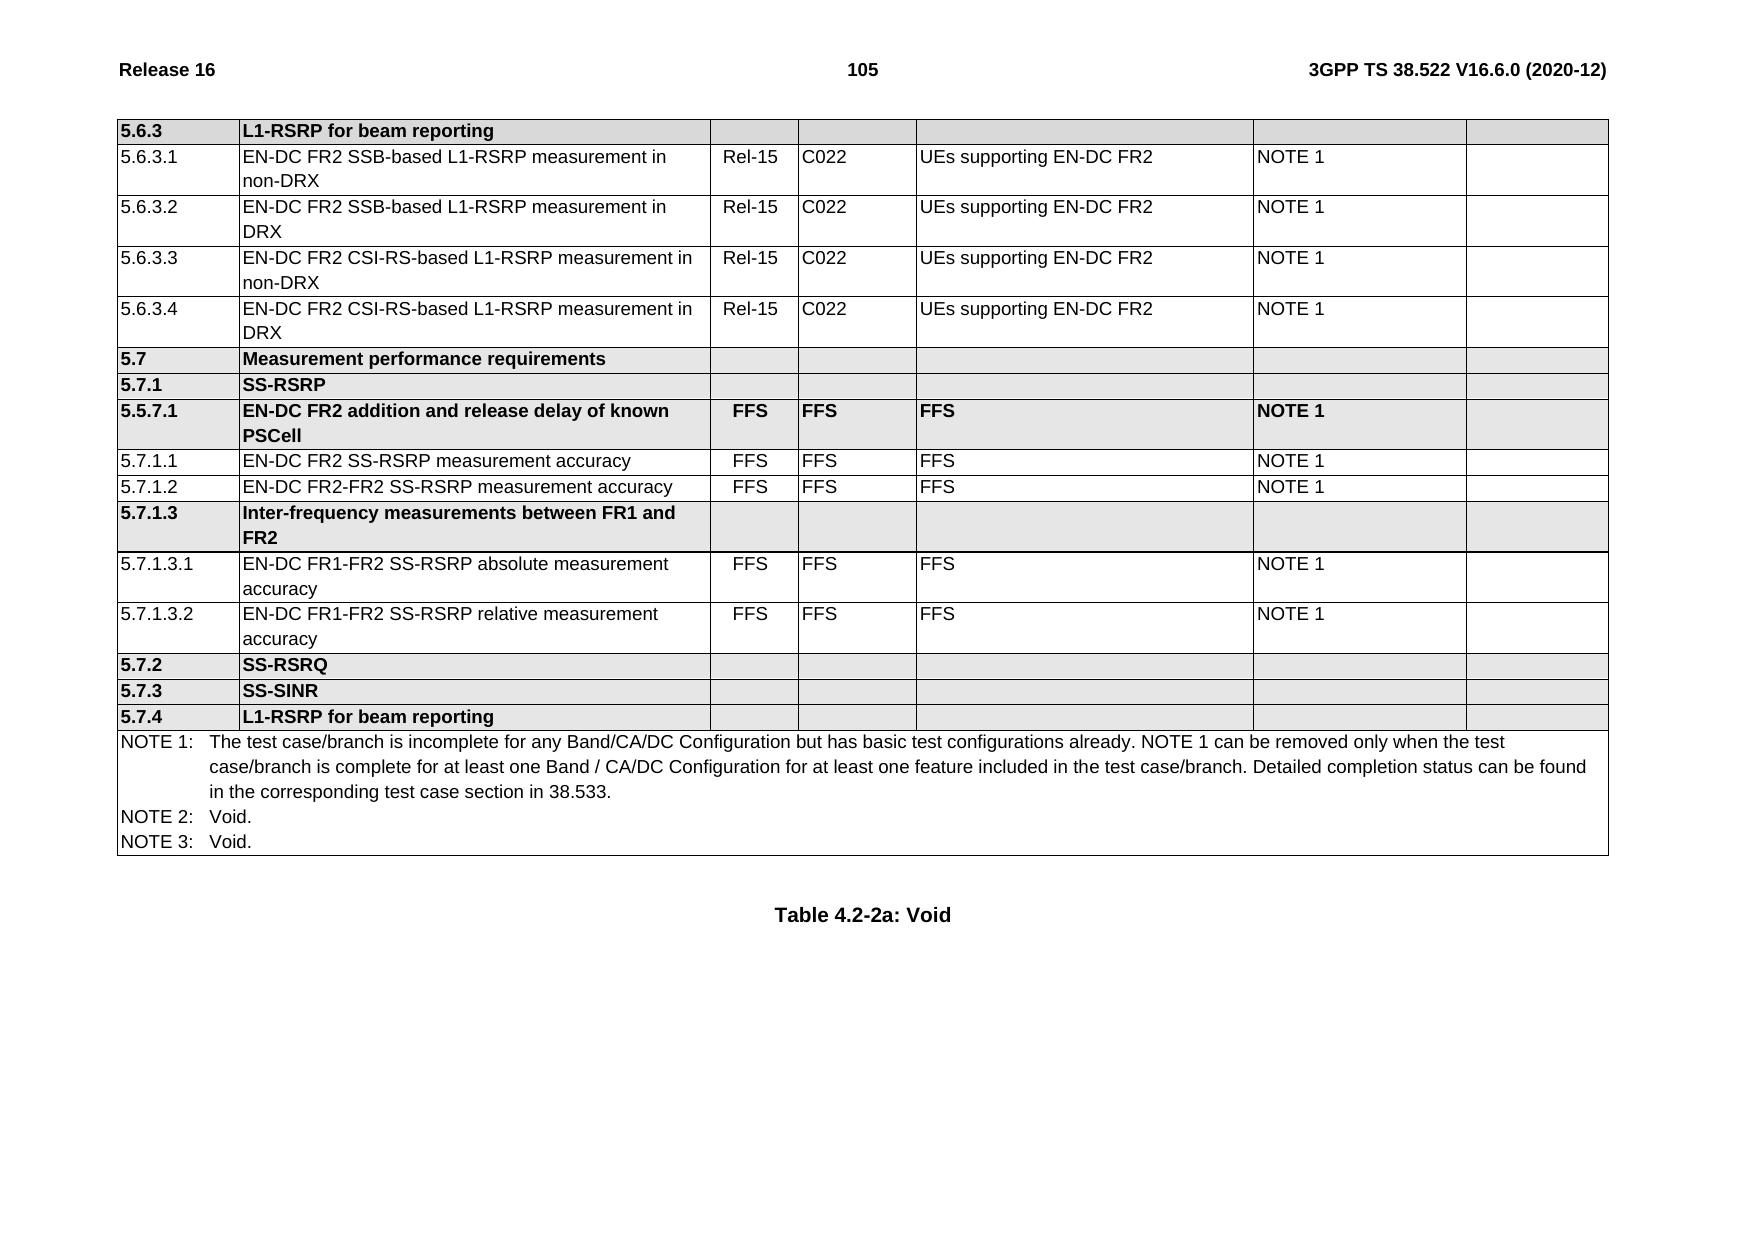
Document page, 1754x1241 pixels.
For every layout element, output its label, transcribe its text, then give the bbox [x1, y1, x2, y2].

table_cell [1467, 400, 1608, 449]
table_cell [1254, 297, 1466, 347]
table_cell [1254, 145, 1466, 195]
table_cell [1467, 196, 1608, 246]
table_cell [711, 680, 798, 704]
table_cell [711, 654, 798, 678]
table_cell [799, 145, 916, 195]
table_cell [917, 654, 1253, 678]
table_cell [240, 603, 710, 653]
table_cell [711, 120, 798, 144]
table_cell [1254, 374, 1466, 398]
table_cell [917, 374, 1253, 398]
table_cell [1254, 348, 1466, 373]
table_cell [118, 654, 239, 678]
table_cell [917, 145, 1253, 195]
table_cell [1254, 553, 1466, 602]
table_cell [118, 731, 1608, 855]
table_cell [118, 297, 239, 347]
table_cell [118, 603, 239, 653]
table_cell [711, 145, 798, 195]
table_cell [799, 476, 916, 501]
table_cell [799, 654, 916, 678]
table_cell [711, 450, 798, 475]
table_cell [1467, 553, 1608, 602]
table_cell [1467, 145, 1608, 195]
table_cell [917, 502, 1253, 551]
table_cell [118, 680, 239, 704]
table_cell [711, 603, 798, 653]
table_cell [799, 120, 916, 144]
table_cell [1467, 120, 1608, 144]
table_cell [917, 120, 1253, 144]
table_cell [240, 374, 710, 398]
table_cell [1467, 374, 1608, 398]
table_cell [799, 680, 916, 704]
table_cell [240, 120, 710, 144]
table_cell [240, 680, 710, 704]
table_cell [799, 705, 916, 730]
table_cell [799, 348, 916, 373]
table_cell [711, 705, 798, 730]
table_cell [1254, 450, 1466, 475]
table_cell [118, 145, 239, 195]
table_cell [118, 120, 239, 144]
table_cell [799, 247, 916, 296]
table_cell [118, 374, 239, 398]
text Table 4.2-2a: Void [118, 903, 1607, 927]
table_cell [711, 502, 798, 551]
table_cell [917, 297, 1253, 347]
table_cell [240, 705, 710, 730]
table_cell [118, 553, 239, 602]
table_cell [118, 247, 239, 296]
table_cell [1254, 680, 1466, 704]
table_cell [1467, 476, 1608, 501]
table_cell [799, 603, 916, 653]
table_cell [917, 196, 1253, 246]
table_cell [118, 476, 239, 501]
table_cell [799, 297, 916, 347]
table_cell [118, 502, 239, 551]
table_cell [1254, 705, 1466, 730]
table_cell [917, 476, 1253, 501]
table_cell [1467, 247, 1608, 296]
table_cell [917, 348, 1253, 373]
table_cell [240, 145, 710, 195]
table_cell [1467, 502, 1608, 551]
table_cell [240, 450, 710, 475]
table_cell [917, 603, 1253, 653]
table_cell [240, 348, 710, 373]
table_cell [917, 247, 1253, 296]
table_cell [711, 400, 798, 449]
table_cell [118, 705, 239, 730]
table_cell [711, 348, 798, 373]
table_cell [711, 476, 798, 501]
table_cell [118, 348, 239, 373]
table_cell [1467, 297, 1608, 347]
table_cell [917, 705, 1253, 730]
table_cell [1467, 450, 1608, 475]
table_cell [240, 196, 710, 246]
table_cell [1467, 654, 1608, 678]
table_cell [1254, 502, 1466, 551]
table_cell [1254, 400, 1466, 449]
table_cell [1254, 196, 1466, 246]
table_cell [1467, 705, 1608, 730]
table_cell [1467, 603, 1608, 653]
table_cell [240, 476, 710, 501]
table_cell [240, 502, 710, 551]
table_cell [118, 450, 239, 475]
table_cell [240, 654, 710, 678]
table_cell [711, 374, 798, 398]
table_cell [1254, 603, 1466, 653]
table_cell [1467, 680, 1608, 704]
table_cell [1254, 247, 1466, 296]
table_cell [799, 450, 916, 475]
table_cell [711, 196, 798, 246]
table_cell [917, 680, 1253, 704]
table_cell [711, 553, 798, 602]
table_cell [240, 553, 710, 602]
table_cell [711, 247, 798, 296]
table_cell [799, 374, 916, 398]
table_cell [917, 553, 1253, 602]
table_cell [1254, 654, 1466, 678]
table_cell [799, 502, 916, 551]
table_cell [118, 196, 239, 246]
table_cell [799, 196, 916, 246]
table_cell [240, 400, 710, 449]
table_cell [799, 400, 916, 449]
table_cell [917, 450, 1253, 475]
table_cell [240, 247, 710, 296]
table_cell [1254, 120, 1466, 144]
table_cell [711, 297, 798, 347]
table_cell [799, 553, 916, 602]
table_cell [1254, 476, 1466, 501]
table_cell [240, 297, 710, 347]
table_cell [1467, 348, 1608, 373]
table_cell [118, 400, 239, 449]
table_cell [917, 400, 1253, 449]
